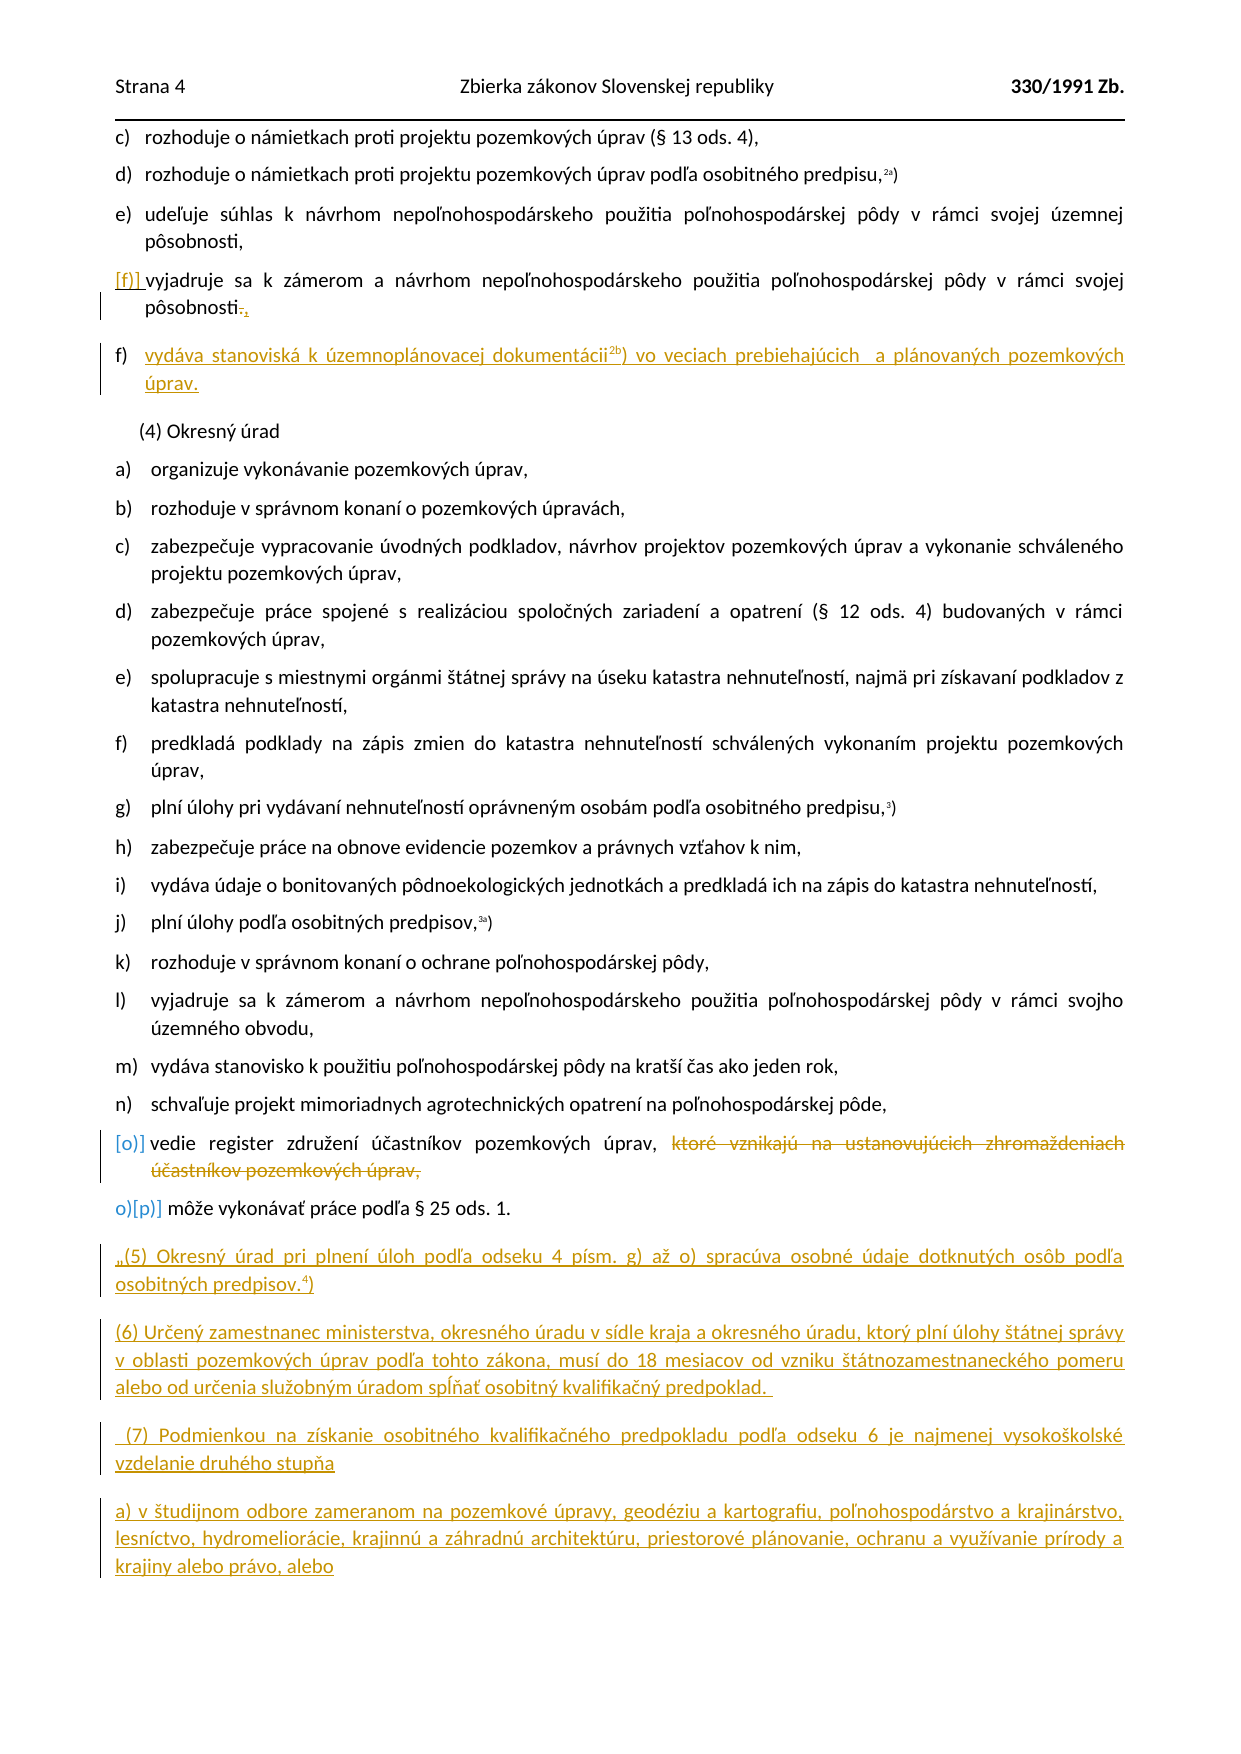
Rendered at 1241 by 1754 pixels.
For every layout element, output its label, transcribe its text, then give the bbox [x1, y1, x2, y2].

text (4) Okresný úrad [139, 418, 1125, 443]
list vydáva údaje o bonitovaných pôdnoekologických jednotkách a predkladá ich na zápis do katastra nehnuteľností, [115, 872, 1125, 898]
list zabezpečuje práce spojené s realizáciou spoločných zariadení a opatrení (§ 12 ods. 4) budovaných v rámci pozemkových úprav, [115, 599, 1125, 652]
list vydáva stanovisko k použitiu poľnohospodárskej pôdy na kratší čas ako jeden rok, [115, 1053, 1125, 1079]
list zabezpečuje práce na obnove evidencie pozemkov a právnych vzťahov k nim, [115, 834, 1125, 859]
list organizuje vykonávanie pozemkových úprav, [115, 456, 1125, 482]
list rozhoduje o námietkach proti projektu pozemkových úprav (§ 13 ods. 4), [115, 101, 1125, 150]
list schvaľuje projekt mimoriadnych agrotechnických opatrení na poľnohospodárskej pôde, [115, 1092, 1125, 1117]
list vedie register združení účastníkov pozemkových úprav, [115, 1130, 1125, 1183]
list spolupracuje s miestnymi orgánmi štátnej správy na úseku katastra nehnuteľností, najmä pri získavaní podkladov z katastra nehnuteľností, [115, 664, 1125, 717]
list rozhoduje v správnom konaní o ochrane poľnohospodárskej pôdy, [115, 949, 1125, 975]
list plní úlohy pri vydávaní nehnuteľností oprávneným osobám podľa osobitného predpisu,3) [115, 794, 1125, 820]
list môže vykonávať práce podľa § 25 ods. 1. [115, 1196, 1125, 1221]
list rozhoduje o námietkach proti projektu pozemkových úprav podľa osobitného predpisu,2a) [115, 161, 1125, 186]
list plní úlohy podľa osobitných predpisov,3a) [115, 909, 1125, 934]
list rozhoduje v správnom konaní o pozemkových úpravách, [115, 495, 1125, 520]
list predkladá podklady na zápis zmien do katastra nehnuteľností schválených vykonaním projektu pozemkových úprav, [115, 730, 1125, 783]
list vyjadruje sa k zámerom a návrhom nepoľnohospodárskeho použitia poľnohospodárskej pôdy v rámci svojho územného obvodu, [115, 988, 1125, 1040]
list vyjadruje sa k zámerom a návrhom nepoľnohospodárskeho použitia poľnohospodárskej pôdy v rámci svojej pôsobnosti [115, 267, 1125, 320]
list udeľuje súhlas k návrhom nepoľnohospodárskeho použitia poľnohospodárskej pôdy v rámci svojej územnej pôsobnosti, [115, 201, 1125, 254]
list zabezpečuje vypracovanie úvodných podkladov, návrhov projektov pozemkových úprav a vykonanie schváleného projektu pozemkových úprav, [115, 533, 1125, 586]
